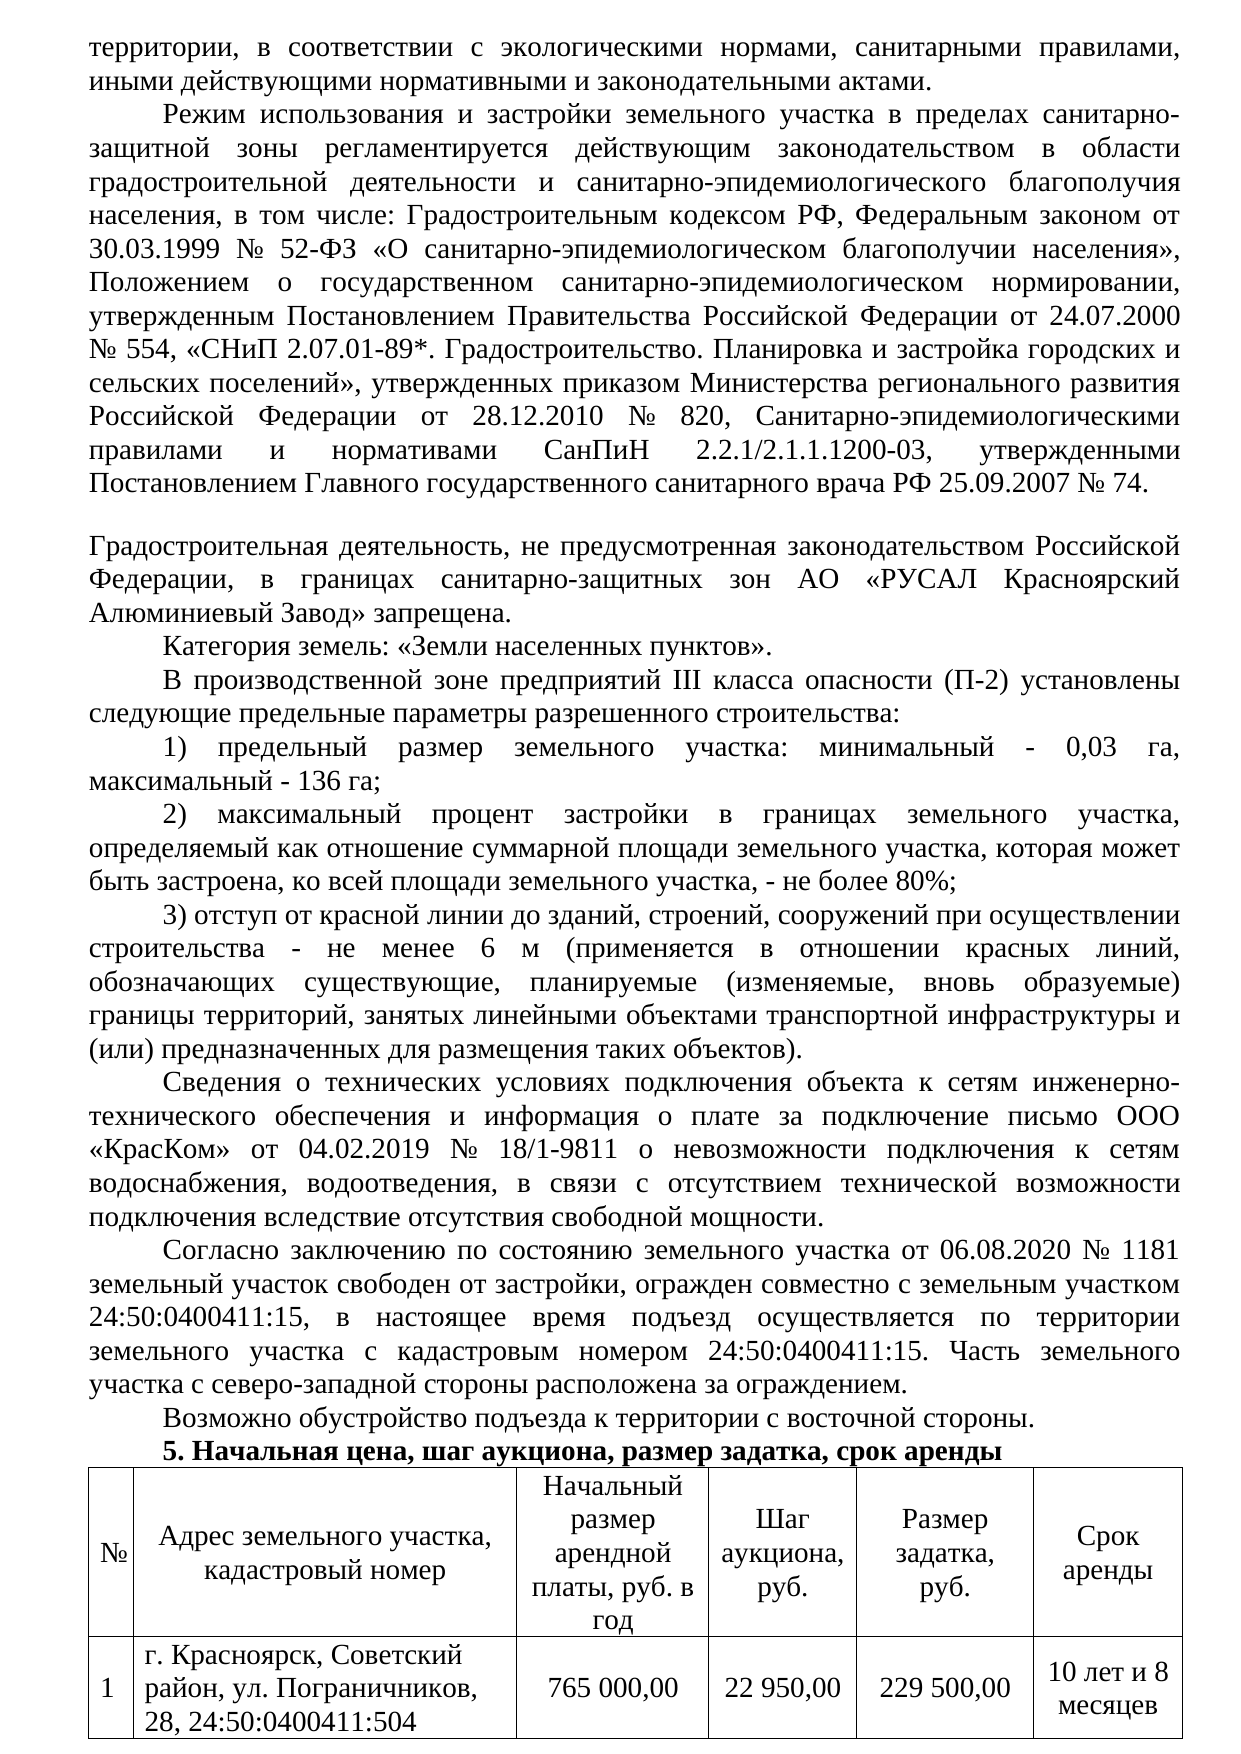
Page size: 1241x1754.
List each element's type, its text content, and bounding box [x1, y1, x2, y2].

text Режим использования и застройки земельного участка в пределах санитарно-защитной зоны регламентируется действующим законодательством в области градостроительной деятельности и санитарно-эпидемиологического благополучия населения, в том числе: Градостроительным кодексом РФ, Федеральным законом от 30.03.1999 № 52-ФЗ «О санитарно-эпидемиологическом благополучии населения», Положением о государственном санитарно-эпидемиологическом нормировании, утвержденным Постановлением Правительства Российской Федерации от 24.07.2000 № 554, «СНиП 2.07.01-89*. Градостроительство. Планировка и застройка городских и сельских поселений», утвержденных приказом Министерства регионального развития Российской Федерации от 28.12.2010 № 820, Санитарно-эпидемиологическими правилами и нормативами СанПиН 2.2.1/2.1.1.1200-03, утвержденными Постановлением Главного государственного санитарного врача РФ 25.09.2007 № 74. [89, 97, 1181, 499]
table_header Начальный размер арендной платы, руб. в год [517, 1468, 708, 1636]
text 5. Начальная цена, шаг аукциона, размер задатка, срок аренды [89, 1433, 1181, 1467]
table_cell 229 500,00 [857, 1637, 1033, 1737]
text 1) предельный размер земельного участка: минимальный - 0,03 га, максимальный - 136 га; [89, 729, 1181, 796]
table_header Адрес земельного участка, кадастровый номер [134, 1468, 516, 1636]
table_cell 1 [89, 1637, 133, 1737]
table_cell 10 лет и 8 месяцев [1034, 1637, 1182, 1737]
table_header Шаг аукциона, руб. [709, 1468, 856, 1636]
table_header Срок аренды [1034, 1468, 1182, 1636]
table_cell 765 000,00 [517, 1637, 708, 1737]
text Градостроительная деятельность, не предусмотренная законодательством Российской Федерации, в границах санитарно-защитных зон АО «РУСАЛ Красноярский Алюминиевый Завод» запрещена. [89, 528, 1181, 628]
text Согласно заключению по состоянию земельного участка от 06.08.2020 № 1181 земельный участок свободен от застройки, огражден совместно с земельным участком 24:50:0400411:15, в настоящее время подъезд осуществляется по территории земельного участка с кадастровым номером 24:50:0400411:15. Часть земельного участка с северо-западной стороны расположена за ограждением. [89, 1232, 1181, 1400]
table_header Размер задатка, руб. [857, 1468, 1033, 1636]
text В производственной зоне предприятий III класса опасности (П-2) установлены следующие предельные параметры разрешенного строительства: [89, 662, 1181, 729]
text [89, 29, 1181, 97]
text 2) максимальный процент застройки в границах земельного участка, определяемый как отношение суммарной площади земельного участка, которая может быть застроена, ко всей площади земельного участка, - не более 80%; [89, 796, 1181, 897]
text Сведения о технических условиях подключения объекта к сетям инженерно-технического обеспечения и информация о плате за подключение письмо ООО «КрасКом» от 04.02.2019 № 18/1-9811 о невозможности подключения к сетям водоснабжения, водоотведения, в связи с отсутствием технической возможности подключения вследствие отсутствия свободной мощности. [89, 1064, 1181, 1232]
text Возможно обустройство подъезда к территории с восточной стороны. [89, 1400, 1181, 1433]
table_cell г. Красноярск, Советский район, ул. Пограничников, 28, 24:50:0400411:504 [134, 1637, 516, 1737]
table_cell 22 950,00 [709, 1637, 856, 1737]
text 3) отступ от красной линии до зданий, строений, сооружений при осуществлении строительства - не менее 6 м (применяется в отношении красных линий, обозначающих существующие, планируемые (изменяемые, вновь образуемые) границы территорий, занятых линейными объектами транспортной инфраструктуры и (или) предназначенных для размещения таких объектов). [89, 897, 1181, 1064]
text Категория земель: «Земли населенных пунктов». [89, 628, 1181, 662]
table_header № [89, 1468, 133, 1636]
